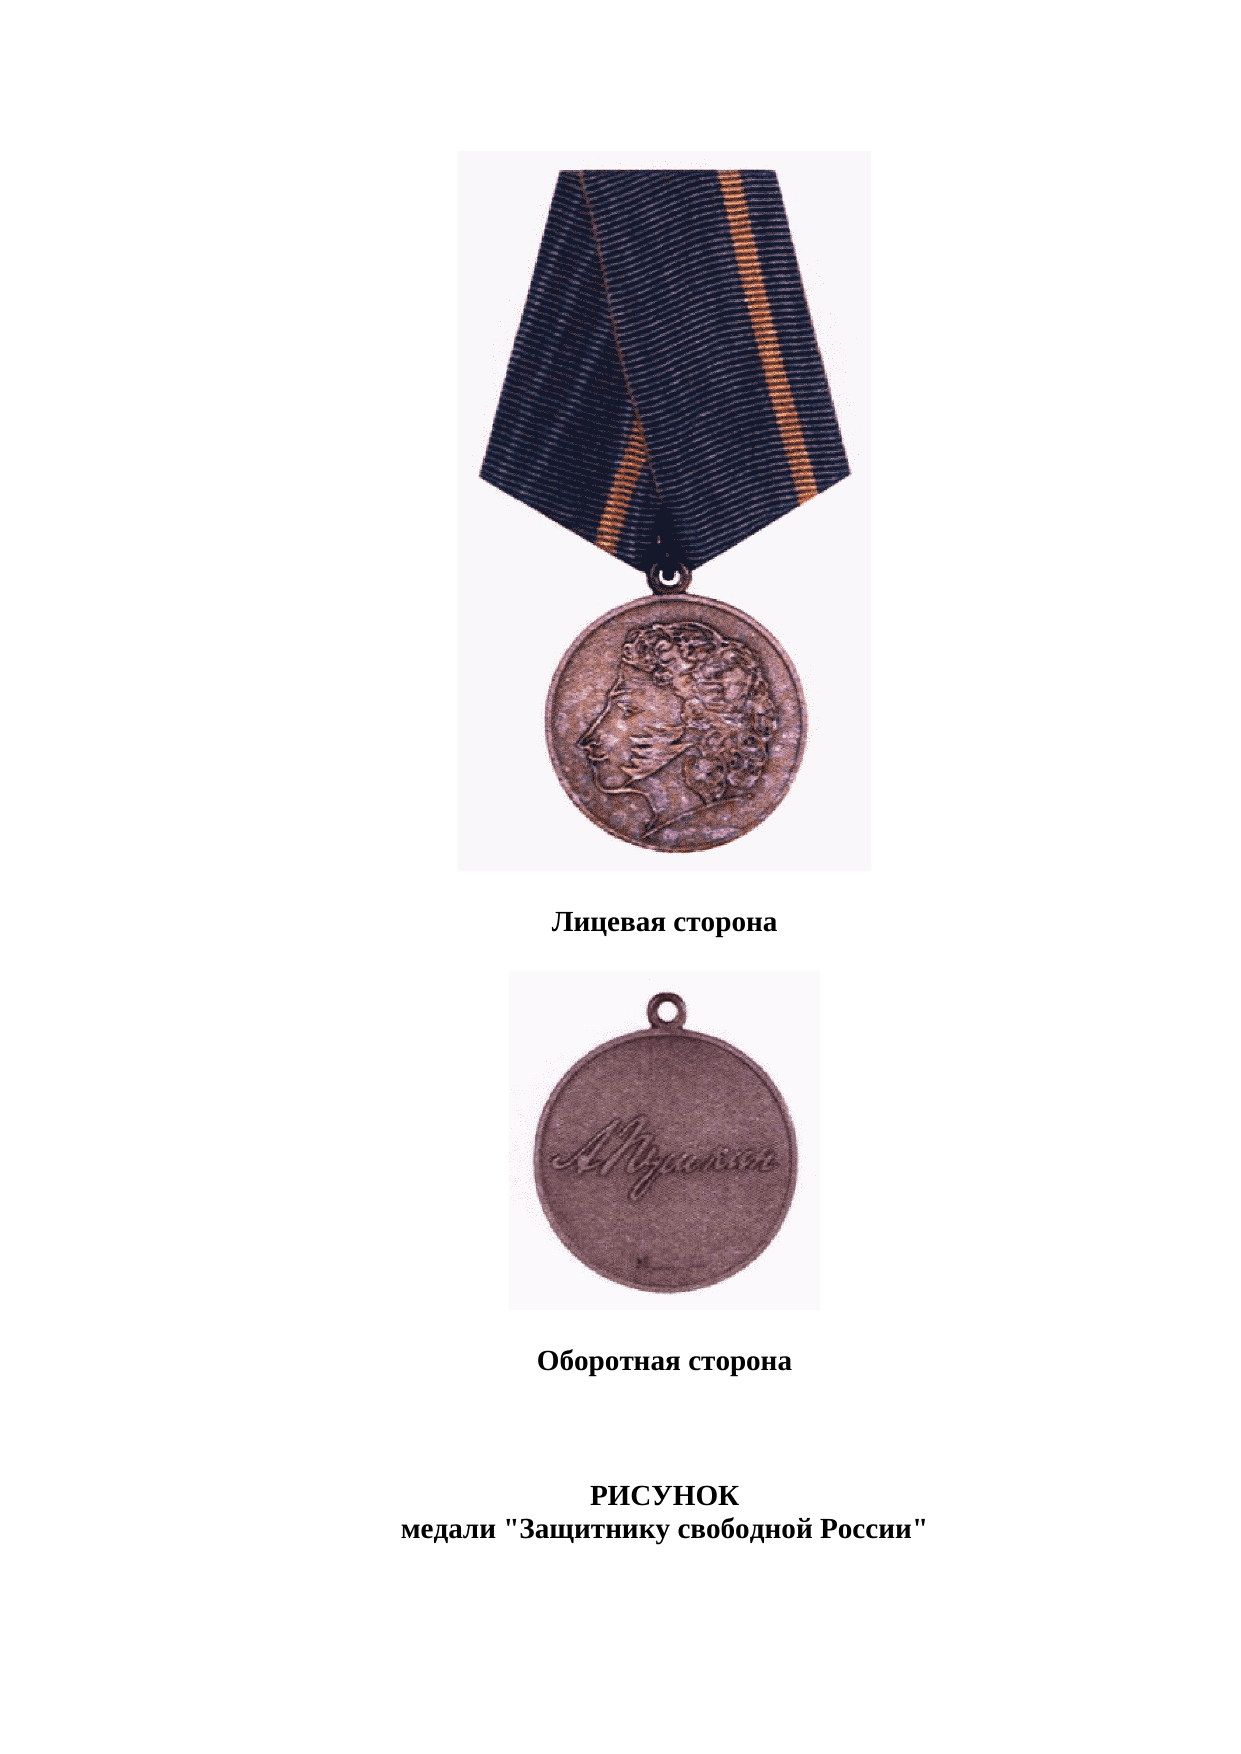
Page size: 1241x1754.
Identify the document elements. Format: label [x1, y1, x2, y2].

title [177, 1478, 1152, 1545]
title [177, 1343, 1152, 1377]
picture [457, 151, 872, 871]
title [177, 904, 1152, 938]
picture [508, 971, 821, 1310]
